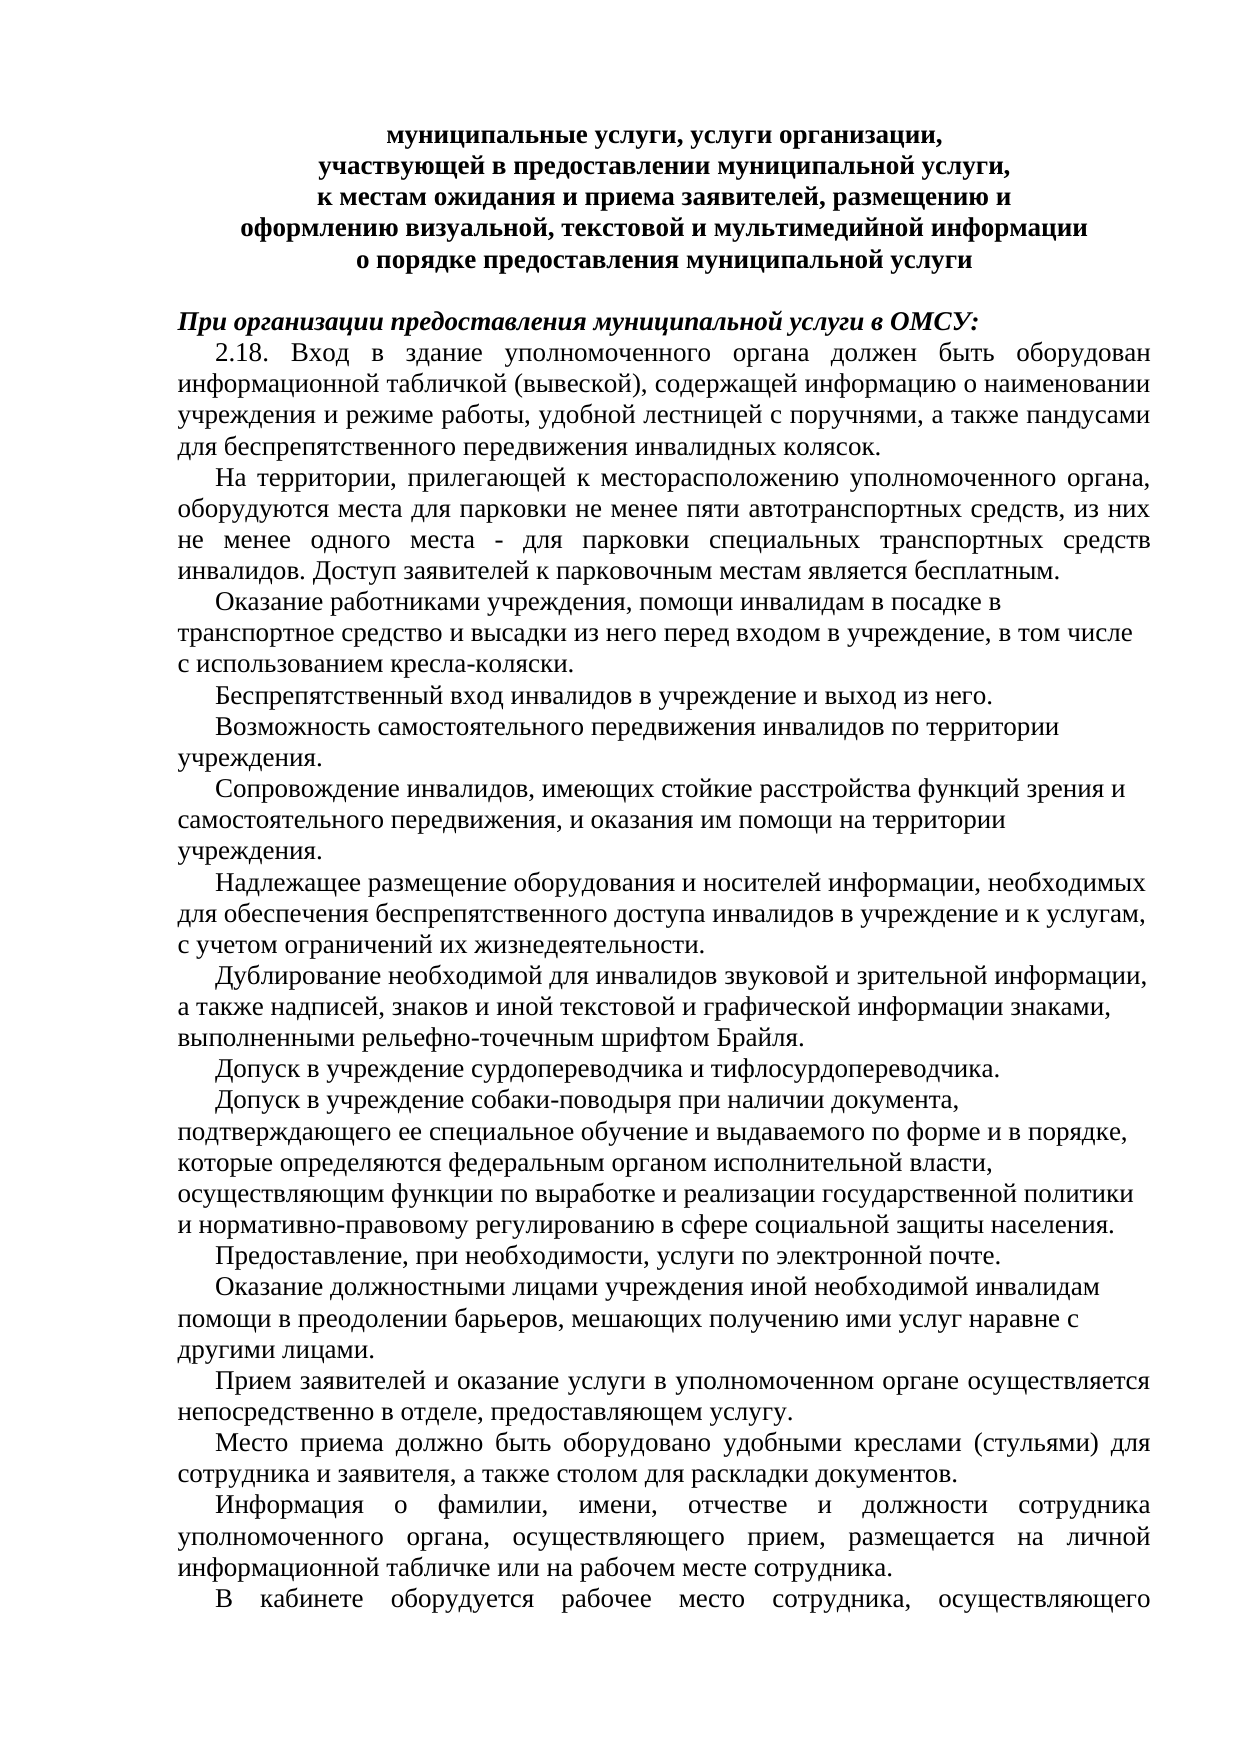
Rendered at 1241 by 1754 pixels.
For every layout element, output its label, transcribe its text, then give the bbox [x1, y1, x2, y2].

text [177, 1582, 1152, 1613]
text Прием заявителей и оказание услуги в уполномоченном органе осуществляется непосредственно в отделе, предоставляющем услугу. [177, 1364, 1152, 1426]
text Дублирование необходимой для инвалидов звуковой и зрительной информации, а также надписей, знаков и иной текстовой и графической информации знаками, выполненными рельефно-точечным шрифтом Брайля. [177, 959, 1152, 1052]
text к местам ожидания и приема заявителей, размещению и [177, 180, 1152, 212]
text Оказание должностными лицами учреждения иной необходимой инвалидам помощи в преодолении барьеров, мешающих получению ими услуг наравне с другими лицами. [177, 1271, 1152, 1364]
text Возможность самостоятельного передвижения инвалидов по территории учреждения. [177, 710, 1152, 772]
text Предоставление, при необходимости, услуги по электронной почте. [177, 1239, 1152, 1271]
text Надлежащее размещение оборудования и носителей информации, необходимых для обеспечения беспрепятственного доступа инвалидов в учреждение и к услугам, с учетом ограничений их жизнедеятельности. [177, 866, 1152, 959]
text Место приема должно быть оборудовано удобными креслами (стульями) для сотрудника и заявителя, а также столом для раскладки документов. [177, 1426, 1152, 1488]
text При организации предоставления муниципальной услуги в ОМСУ: [177, 305, 1152, 336]
text Сопровождение инвалидов, имеющих стойкие расстройства функций зрения и самостоятельного передвижения, и оказания им помощи на территории учреждения. [177, 772, 1152, 866]
text о порядке предоставления муниципальной услуги [177, 243, 1152, 274]
text муниципальные услуги, услуги организации, [177, 118, 1152, 149]
text Беспрепятственный вход инвалидов в учреждение и выход из него. [177, 679, 1152, 710]
text Допуск в учреждение собаки-поводыря при наличии документа, подтверждающего ее специальное обучение и выдаваемого по форме и в порядке, которые определяются федеральным органом исполнительной власти, осуществляющим функции по выработке и реализации государственной политики и нормативно-правовому регулированию в сфере социальной защиты населения. [177, 1084, 1152, 1239]
text участвующей в предоставлении муниципальной услуги, [177, 149, 1152, 180]
text Информация о фамилии, имени, отчестве и должности сотрудника уполномоченного органа, осуществляющего прием, размещается на личной информационной табличке или на рабочем месте сотрудника. [177, 1488, 1152, 1582]
text Оказание работниками учреждения, помощи инвалидам в посадке в транспортное средство и высадки из него перед входом в учреждение, в том числе с использованием кресла-коляски. [177, 585, 1152, 679]
text 2.18. Вход в здание уполномоченного органа должен быть оборудован информационной табличкой (вывеской), содержащей информацию о наименовании учреждения и режиме работы, удобной лестницей с поручнями, а также пандусами для беспрепятственного передвижения инвалидных колясок. [177, 336, 1152, 461]
text На территории, прилегающей к месторасположению уполномоченного органа, оборудуются места для парковки не менее пяти автотранспортных средств, из них не менее одного места - для парковки специальных транспортных средств инвалидов. Доступ заявителей к парковочным местам является бесплатным. [177, 461, 1152, 585]
text оформлению визуальной, текстовой и мультимедийной информации [177, 212, 1152, 243]
text Допуск в учреждение сурдопереводчика и тифлосурдопереводчика. [177, 1052, 1152, 1084]
